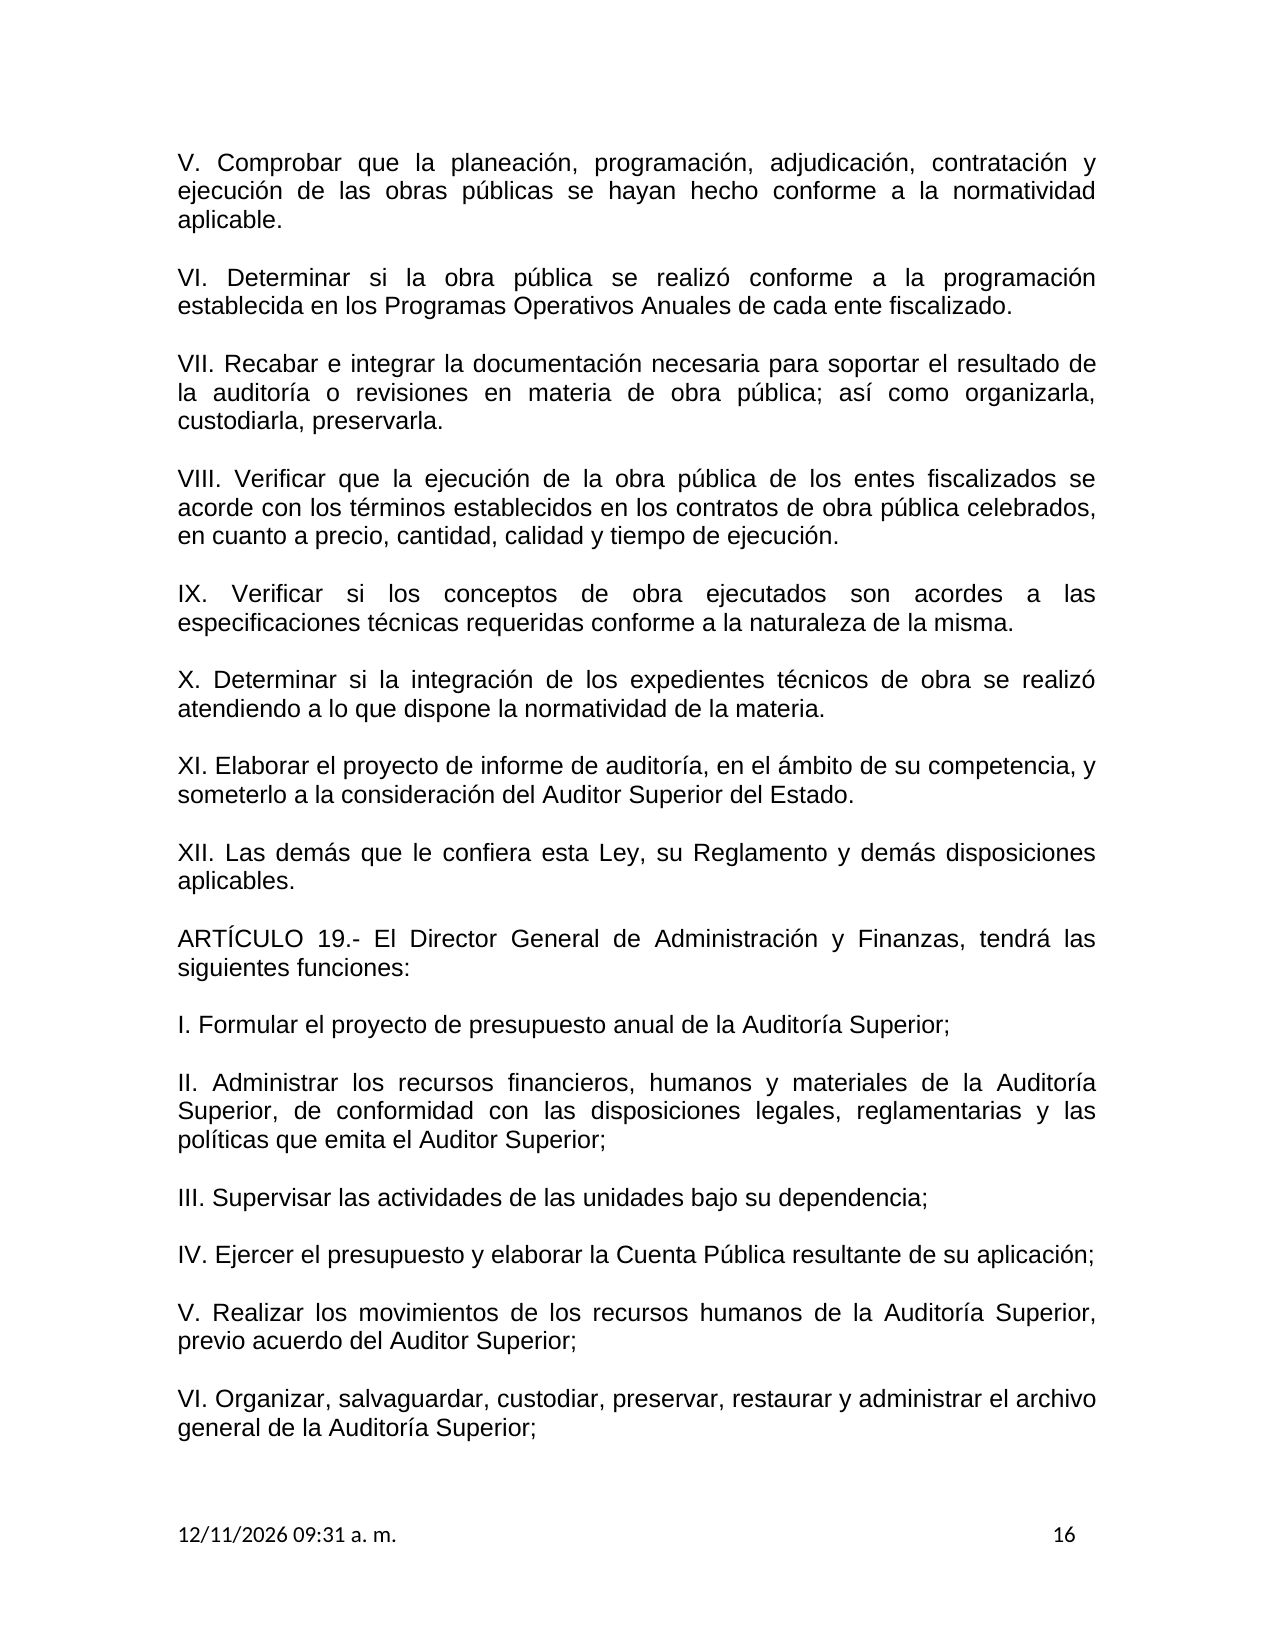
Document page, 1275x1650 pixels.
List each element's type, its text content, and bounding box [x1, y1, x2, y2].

text II. Administrar los recursos financieros, humanos y materiales de la Auditoría Superior, de conformidad con las disposiciones legales, reglamentarias y las políticas que emita el Auditor Superior; [177, 1068, 1098, 1154]
text ARTÍCULO 19.- El Director General de Administración y Finanzas, tendrá las siguientes funciones: [177, 924, 1098, 981]
text X. Determinar si la integración de los expedientes técnicos de obra se realizó atendiendo a lo que dispone la normatividad de la materia. [177, 665, 1098, 723]
text V. Realizar los movimientos de los recursos humanos de la Auditoría Superior, previo acuerdo del Auditor Superior; [177, 1298, 1098, 1355]
text IX. Verificar si los conceptos de obra ejecutados son acordes a las especificaciones técnicas requeridas conforme a la naturaleza de la misma. [177, 579, 1098, 636]
text V. Comprobar que la planeación, programación, adjudicación, contratación y ejecución de las obras públicas se hayan hecho conforme a la normatividad aplicable. [177, 148, 1098, 234]
text XII. Las demás que le confiera esta Ley, su Reglamento y demás disposiciones aplicables. [177, 838, 1098, 895]
text VI. Determinar si la obra pública se realizó conforme a la programación establecida en los Programas Operativos Anuales de cada ente fiscalizado. [177, 263, 1098, 320]
text IV. Ejercer el presupuesto y elaborar la Cuenta Pública resultante de su aplicación; [177, 1240, 1098, 1269]
text VII. Recabar e integrar la documentación necesaria para soportar el resultado de la auditoría o revisiones en materia de obra pública; así como organizarla, custodiarla, preservarla. [177, 349, 1098, 435]
text XI. Elaborar el proyecto de informe de auditoría, en el ámbito de su competencia, y someterlo a la consideración del Auditor Superior del Estado. [177, 751, 1098, 809]
text VI. Organizar, salvaguardar, custodiar, preservar, restaurar y administrar el archivo general de la Auditoría Superior; [177, 1384, 1098, 1441]
text III. Supervisar las actividades de las unidades bajo su dependencia; [177, 1183, 1098, 1211]
text VIII. Verificar que la ejecución de la obra pública de los entes fiscalizados se acorde con los términos establecidos en los contratos de obra pública celebrados, en cuanto a precio, cantidad, calidad y tiempo de ejecución. [177, 464, 1098, 550]
text I. Formular el proyecto de presupuesto anual de la Auditoría Superior; [177, 1010, 1098, 1039]
